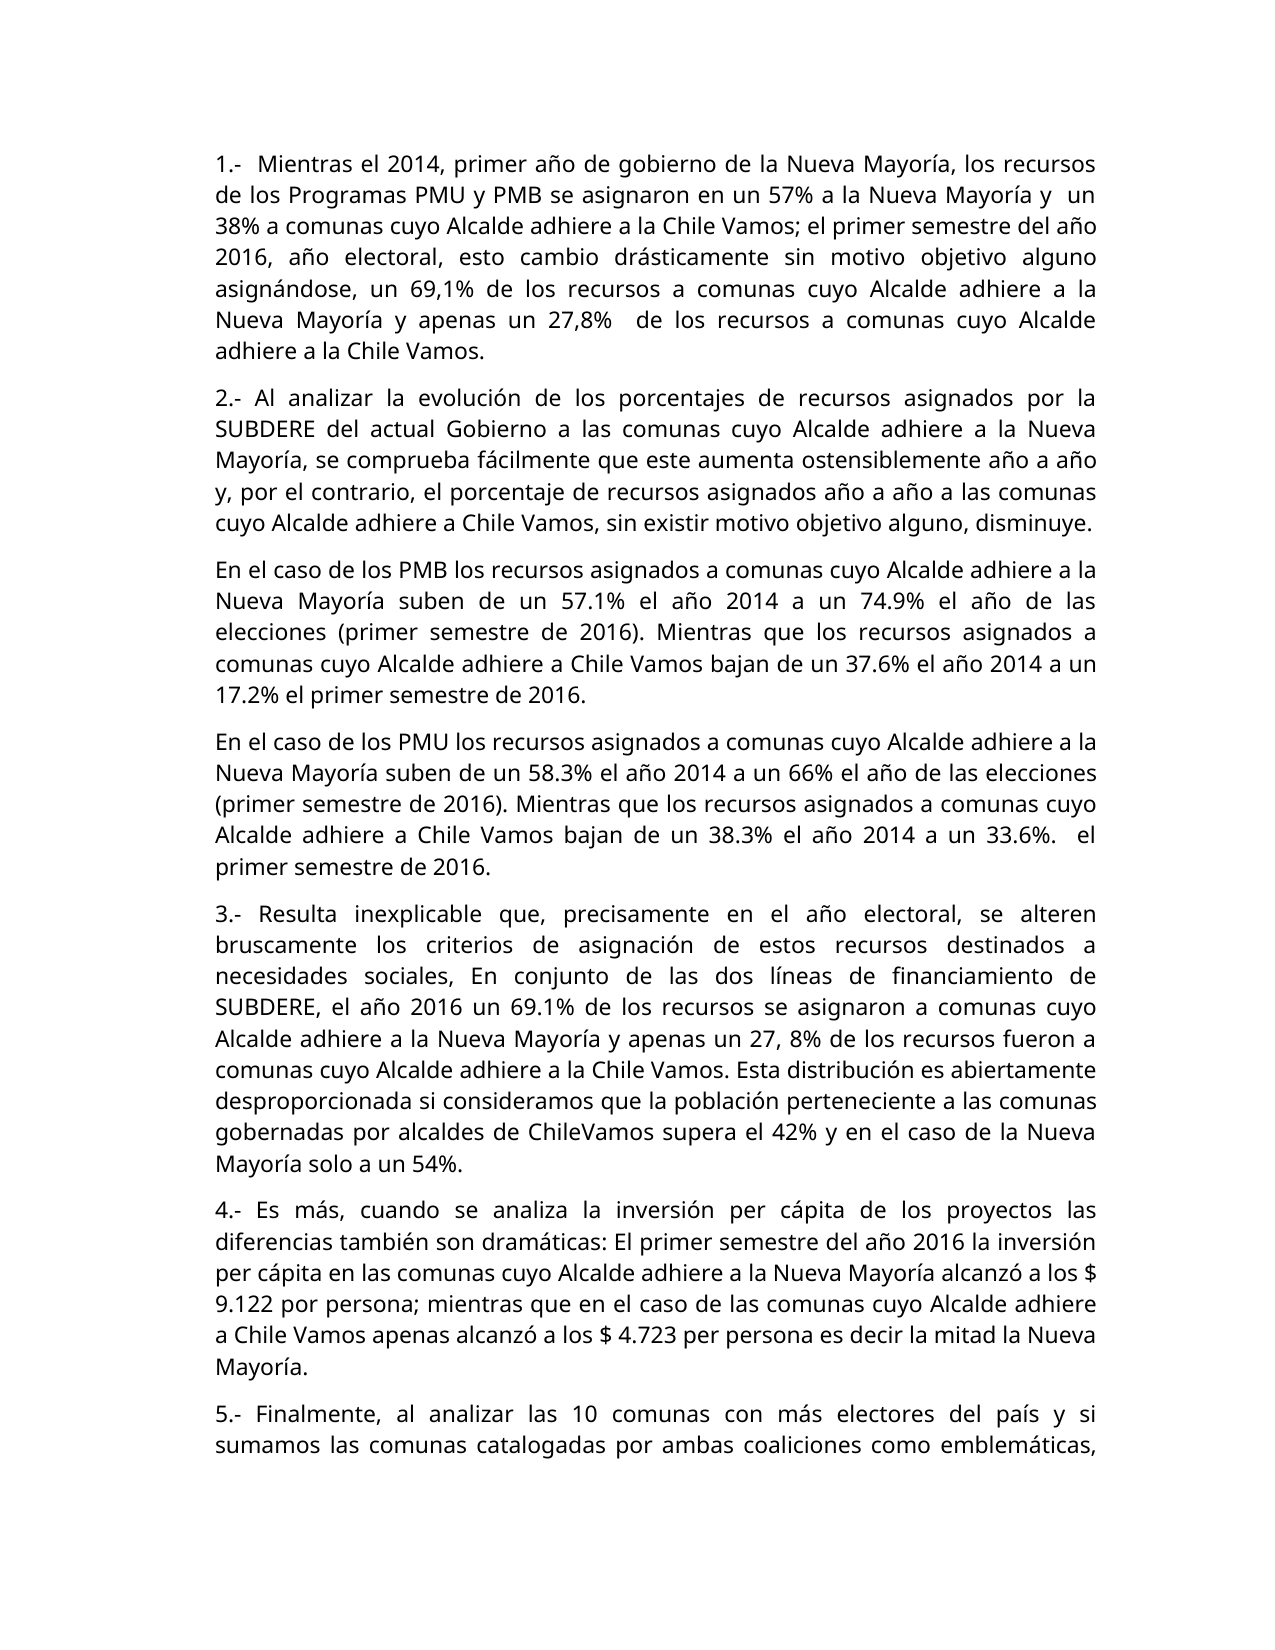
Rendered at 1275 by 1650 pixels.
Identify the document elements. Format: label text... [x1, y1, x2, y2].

subtitle 4.- Es más, cuando se analiza la inversión per cápita de los proyectos las diferencias también son dramáticas: El primer semestre del año 2016 la inversión per cápita en las comunas cuyo Alcalde adhiere a la Nueva Mayoría alcanzó a los $ 9.122 por persona; mientras que en el caso de las comunas cuyo Alcalde adhiere a Chile Vamos apenas alcanzó a los $ 4.723 per persona es decir la mitad la Nueva Mayoría. [215, 1194, 1098, 1382]
subtitle 2.- Al analizar la evolución de los porcentajes de recursos asignados por la SUBDERE del actual Gobierno a las comunas cuyo Alcalde adhiere a la Nueva Mayoría, se comprueba fácilmente que este aumenta ostensiblemente año a año y, por el contrario, el porcentaje de recursos asignados año a año a las comunas cuyo Alcalde adhiere a Chile Vamos, sin existir motivo objetivo alguno, disminuye. [215, 382, 1098, 538]
subtitle 1.- Mientras el 2014, primer año de gobierno de la Nueva Mayoría, los recursos de los Programas PMU y PMB se asignaron en un 57% a la Nueva Mayoría y un 38% a comunas cuyo Alcalde adhiere a la Chile Vamos; el primer semestre del año 2016, año electoral, esto cambio drásticamente sin motivo objetivo alguno asignándose, un 69,1% de los recursos a comunas cuyo Alcalde adhiere a la Nueva Mayoría y apenas un 27,8% de los recursos a comunas cuyo Alcalde adhiere a la Chile Vamos. [215, 148, 1098, 366]
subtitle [215, 1398, 1098, 1460]
subtitle En el caso de los PMU los recursos asignados a comunas cuyo Alcalde adhiere a la Nueva Mayoría suben de un 58.3% el año 2014 a un 66% el año de las elecciones (primer semestre de 2016). Mientras que los recursos asignados a comunas cuyo Alcalde adhiere a Chile Vamos bajan de un 38.3% el año 2014 a un 33.6%. el primer semestre de 2016. [215, 726, 1098, 882]
subtitle 3.- Resulta inexplicable que, precisamente en el año electoral, se alteren bruscamente los criterios de asignación de estos recursos destinados a necesidades sociales, En conjunto de las dos líneas de financiamiento de SUBDERE, el año 2016 un 69.1% de los recursos se asignaron a comunas cuyo Alcalde adhiere a la Nueva Mayoría y apenas un 27, 8% de los recursos fueron a comunas cuyo Alcalde adhiere a la Chile Vamos. Esta distribución es abiertamente desproporcionada si consideramos que la población perteneciente a las comunas gobernadas por alcaldes de ChileVamos supera el 42% y en el caso de la Nueva Mayoría solo a un 54%. [215, 898, 1098, 1179]
subtitle En el caso de los PMB los recursos asignados a comunas cuyo Alcalde adhiere a la Nueva Mayoría suben de un 57.1% el año 2014 a un 74.9% el año de las elecciones (primer semestre de 2016). Mientras que los recursos asignados a comunas cuyo Alcalde adhiere a Chile Vamos bajan de un 37.6% el año 2014 a un 17.2% el primer semestre de 2016. [215, 554, 1098, 710]
